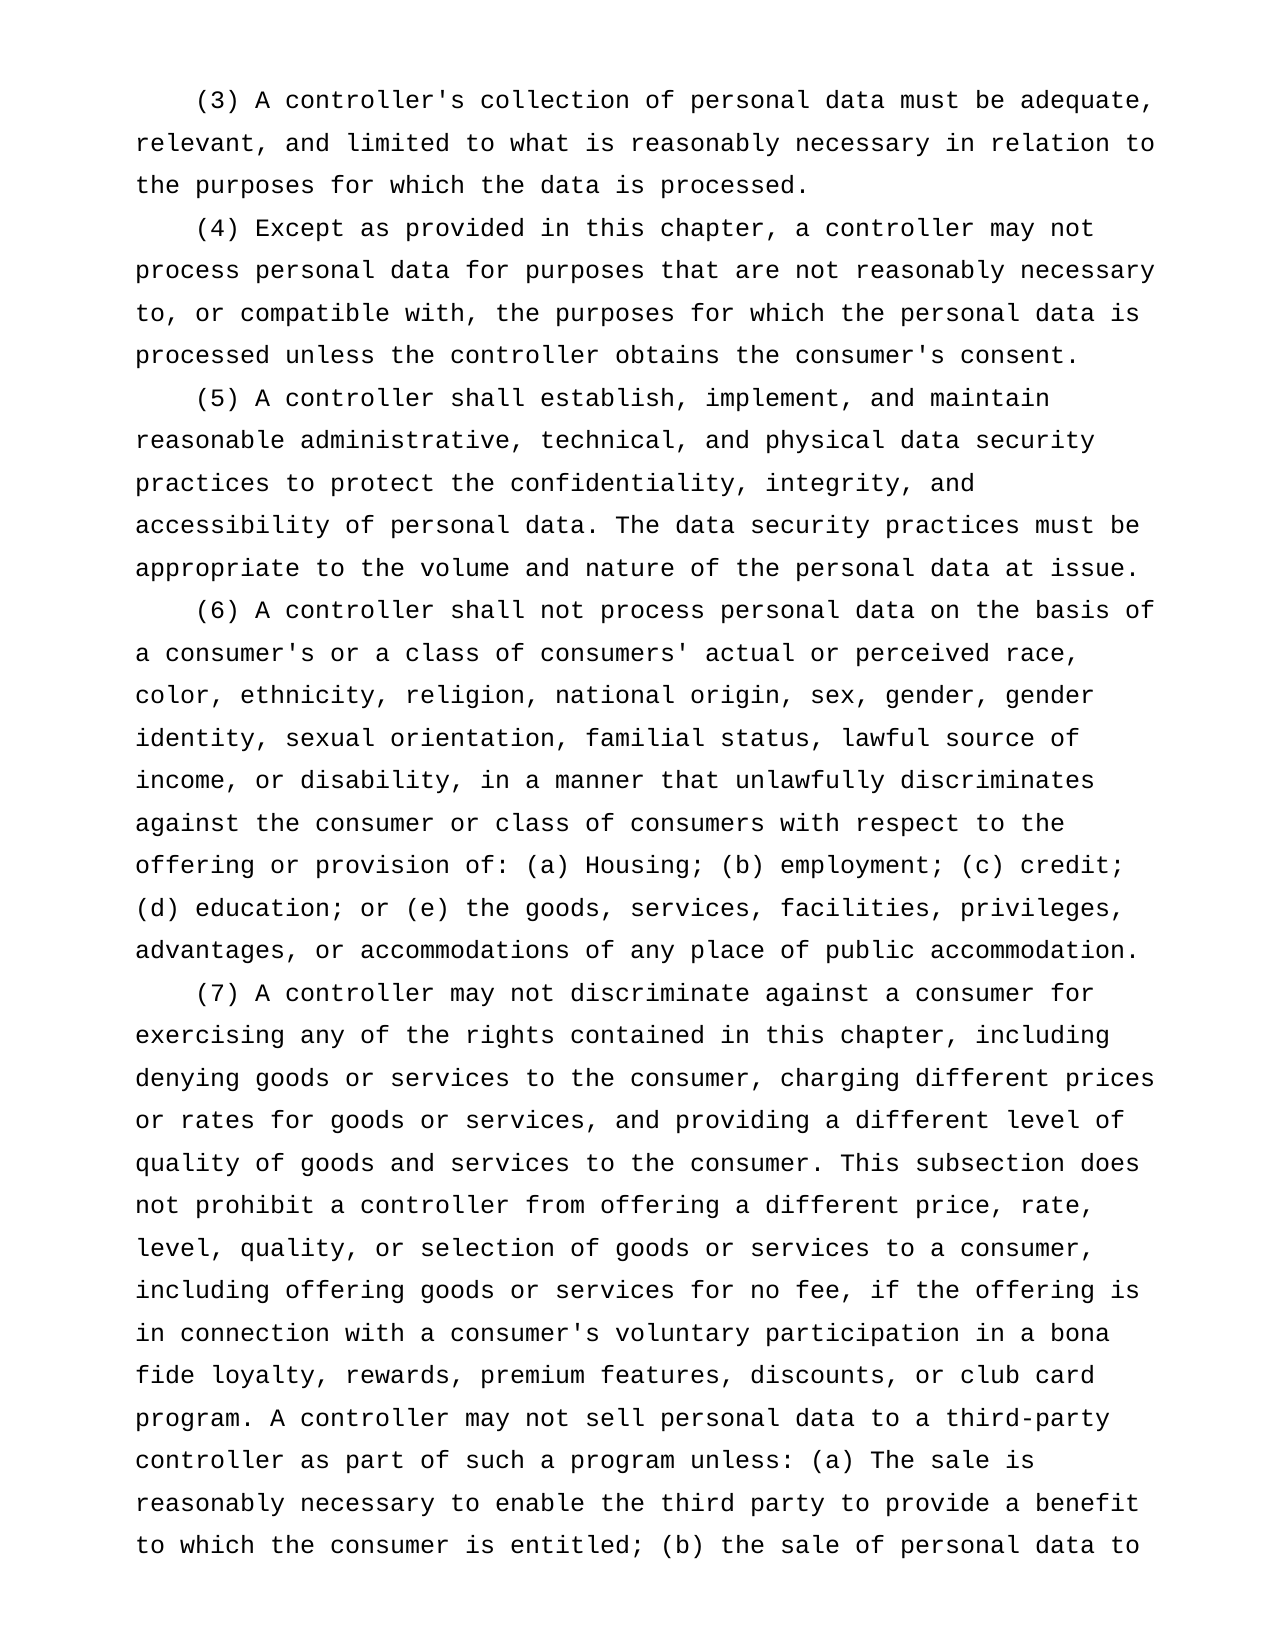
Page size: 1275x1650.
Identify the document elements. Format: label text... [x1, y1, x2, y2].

text (4) Except as provided in this chapter, a controller may not process personal data for purposes that are not reasonably necessary to, or compatible with, the purposes for which the personal data is processed unless the controller obtains the consumer's consent. [135, 202, 1170, 372]
text (6) A controller shall not process personal data on the basis of a consumer's or a class of consumers' actual or perceived race, color, ethnicity, religion, national origin, sex, gender, gender identity, sexual orientation, familial status, lawful source of income, or disability, in a manner that unlawfully discriminates against the consumer or class of consumers with respect to the offering or provision of: (a) Housing; (b) employment; (c) credit; (d) education; or (e) the goods, services, facilities, privileges, advantages, or accommodations of any place of public accommodation. [135, 585, 1170, 967]
text (5) A controller shall establish, implement, and maintain reasonable administrative, technical, and physical data security practices to protect the confidentiality, integrity, and accessibility of personal data. The data security practices must be appropriate to the volume and nature of the personal data at issue. [135, 372, 1170, 585]
text (3) A controller's collection of personal data must be adequate, relevant, and limited to what is reasonably necessary in relation to the purposes for which the data is processed. [135, 75, 1170, 202]
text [135, 967, 1170, 1562]
